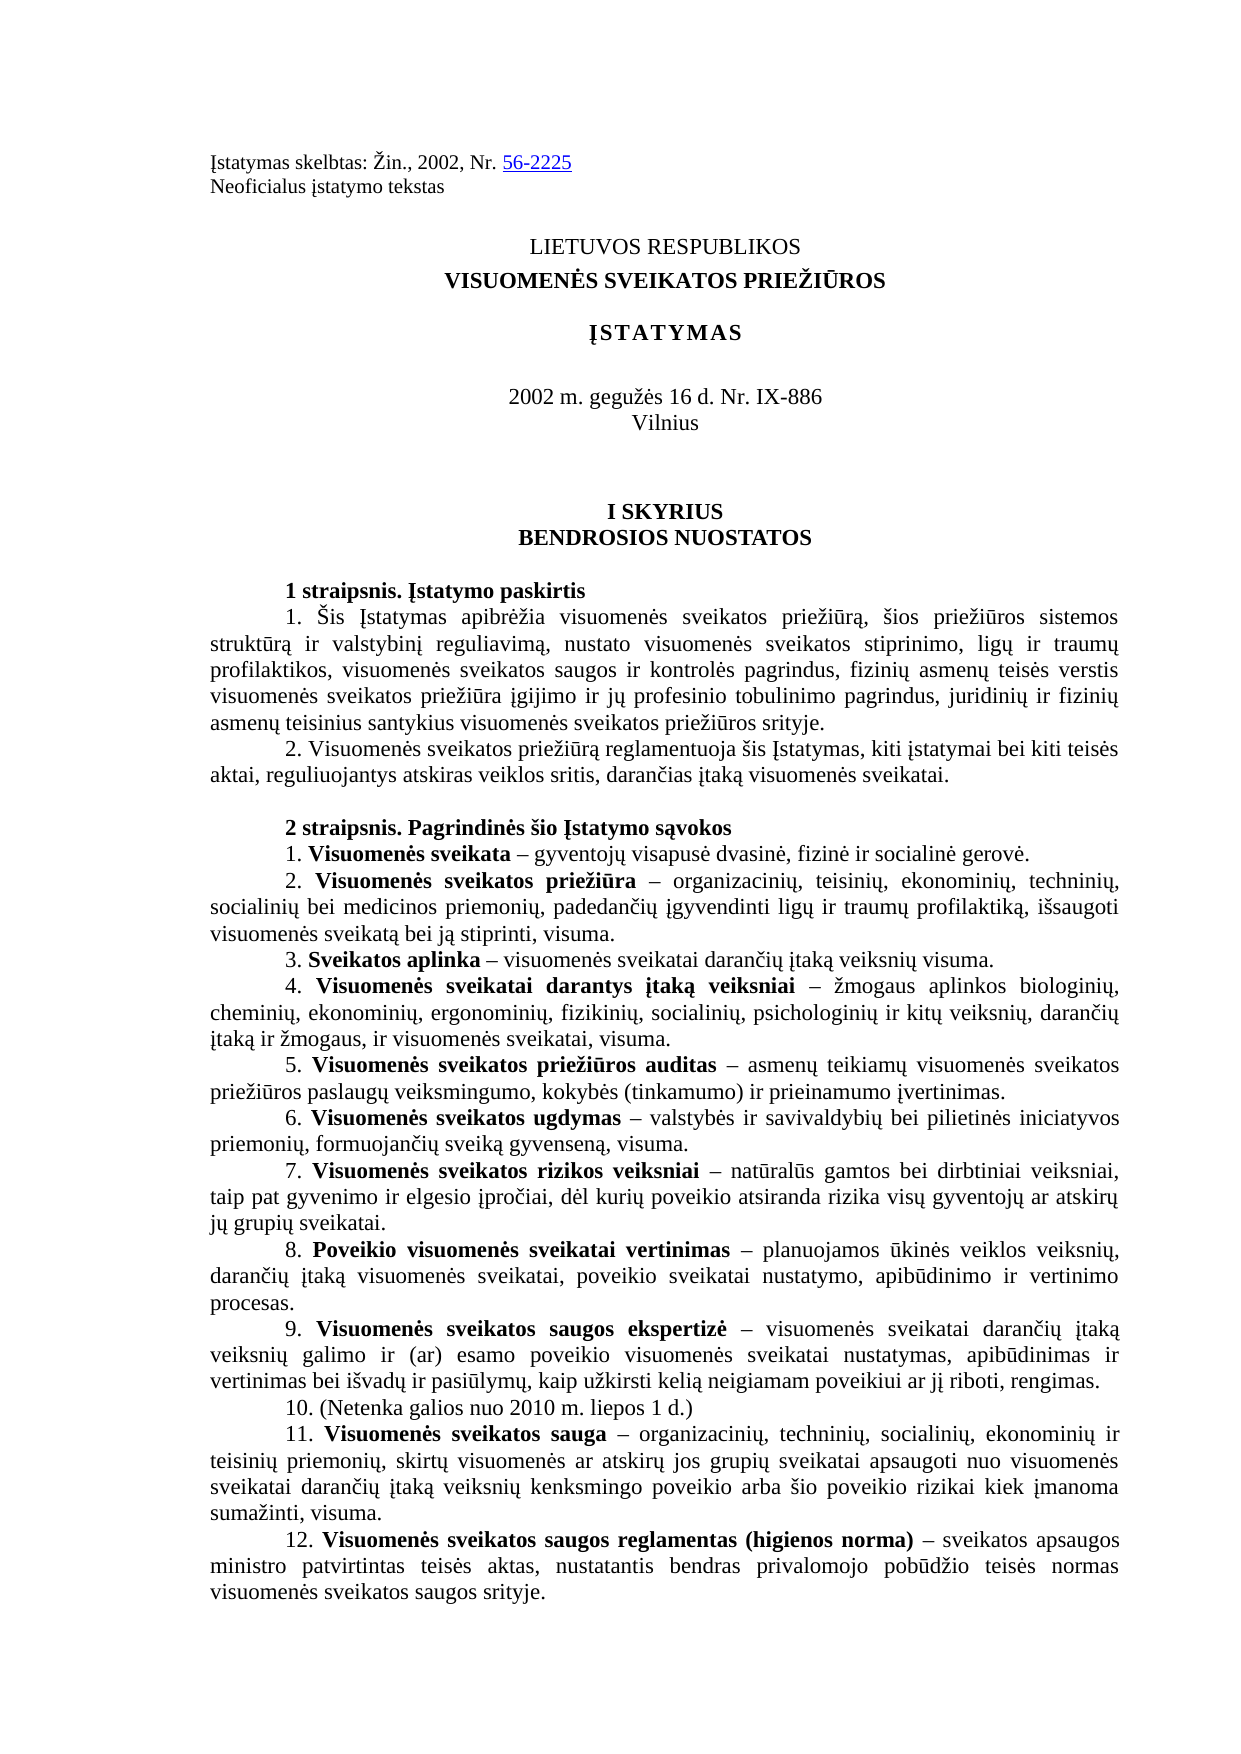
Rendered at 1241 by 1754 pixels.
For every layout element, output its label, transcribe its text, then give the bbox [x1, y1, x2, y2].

text 2002 m. gegužės 16 d. Nr. IX-886 Vilnius [210, 383, 1120, 435]
text VISUOMENĖS SVEIKATOS PRIEŽIŪROS [210, 267, 1120, 294]
text ĮSTATYMAS [210, 319, 1120, 345]
text Neoficialus įstatymo tekstas [210, 174, 1120, 198]
text 5. Visuomenės sveikatos priežiūros auditas – asmenų teikiamų visuomenės sveikatos priežiūros paslaugų veiksmingumo, kokybės (tinkamumo) ir prieinamumo įvertinimas. [210, 1051, 1120, 1104]
text 9. Visuomenės sveikatos saugos ekspertizė – visuomenės sveikatai darančių įtaką veiksnių galimo ir (ar) esamo poveikio visuomenės sveikatai nustatymas, apibūdinimas ir vertinimas bei išvadų ir pasiūlymų, kaip užkirsti kelią neigiamam poveikiui ar jį riboti, rengimas. [210, 1315, 1120, 1394]
subtitle BENDRosios NUOSTATOS [210, 524, 1120, 551]
subtitle I skyrius [210, 498, 1120, 524]
text 12. Visuomenės sveikatos saugos reglamentas (higienos norma) – sveikatos apsaugos ministro patvirtintas teisės aktas, nustatantis bendras privalomojo pobūdžio teisės normas visuomenės sveikatos saugos srityje. [210, 1526, 1120, 1605]
text 10. (Netenka galios nuo 2010 m. liepos 1 d.) [210, 1394, 1120, 1420]
text 8. Poveikio visuomenės sveikatai vertinimas – planuojamos ūkinės veiklos veiksnių, darančių įtaką visuomenės sveikatai, poveikio sveikatai nustatymo, apibūdinimo ir vertinimo procesas. [210, 1236, 1120, 1315]
text Įstatymas skelbtas: Žin., 2002, Nr. 56-2225 [210, 150, 1120, 174]
text 4. Visuomenės sveikatai darantys įtaką veiksniai – žmogaus aplinkos biologinių, cheminių, ekonominių, ergonominių, fizikinių, socialinių, psichologinių ir kitų veiksnių, darančių įtaką ir žmogaus, ir visuomenės sveikatai, visuma. [210, 972, 1120, 1051]
text 1. Visuomenės sveikata – gyventojų visapusė dvasinė, fizinė ir socialinė gerovė. [210, 841, 1120, 867]
text 1. Šis Įstatymas apibrėžia visuomenės sveikatos priežiūrą, šios priežiūros sistemos struktūrą ir valstybinį reguliavimą, nustato visuomenės sveikatos stiprinimo, ligų ir traumų profilaktikos, visuomenės sveikatos saugos ir kontrolės pagrindus, fizinių asmenų teisės verstis visuomenės sveikatos priežiūra įgijimo ir jų profesinio tobulinimo pagrindus, juridinių ir fizinių asmenų teisinius santykius visuomenės sveikatos priežiūros srityje. [210, 603, 1120, 735]
text LIETUVOS RESPUBLIKOS [210, 233, 1120, 259]
text 6. Visuomenės sveikatos ugdymas – valstybės ir savivaldybių bei pilietinės iniciatyvos priemonių, formuojančių sveiką gyvenseną, visuma. [210, 1104, 1120, 1157]
text 2. Visuomenės sveikatos priežiūrą reglamentuoja šis Įstatymas, kiti įstatymai bei kiti teisės aktai, reguliuojantys atskiras veiklos sritis, darančias įtaką visuomenės sveikatai. [210, 735, 1120, 788]
text 11. Visuomenės sveikatos sauga – organizacinių, techninių, socialinių, ekonominių ir teisinių priemonių, skirtų visuomenės ar atskirų jos grupių sveikatai apsaugoti nuo visuomenės sveikatai darančių įtaką veiksnių kenksmingo poveikio arba šio poveikio rizikai kiek įmanoma sumažinti, visuma. [210, 1420, 1120, 1526]
text 3. Sveikatos aplinka – visuomenės sveikatai darančių įtaką veiksnių visuma. [210, 946, 1120, 972]
subtitle 2 straipsnis. Pagrindinės šio Įstatymo sąvokos [210, 814, 1120, 841]
subtitle 1 straipsnis. Įstatymo paskirtis [210, 577, 1120, 603]
text 7. Visuomenės sveikatos rizikos veiksniai – natūralūs gamtos bei dirbtiniai veiksniai, taip pat gyvenimo ir elgesio įpročiai, dėl kurių poveikio atsiranda rizika visų gyventojų ar atskirų jų grupių sveikatai. [210, 1157, 1120, 1236]
text 2. Visuomenės sveikatos priežiūra – organizacinių, teisinių, ekonominių, techninių, socialinių bei medicinos priemonių, padedančių įgyvendinti ligų ir traumų profilaktiką, išsaugoti visuomenės sveikatą bei ją stiprinti, visuma. [210, 867, 1120, 946]
